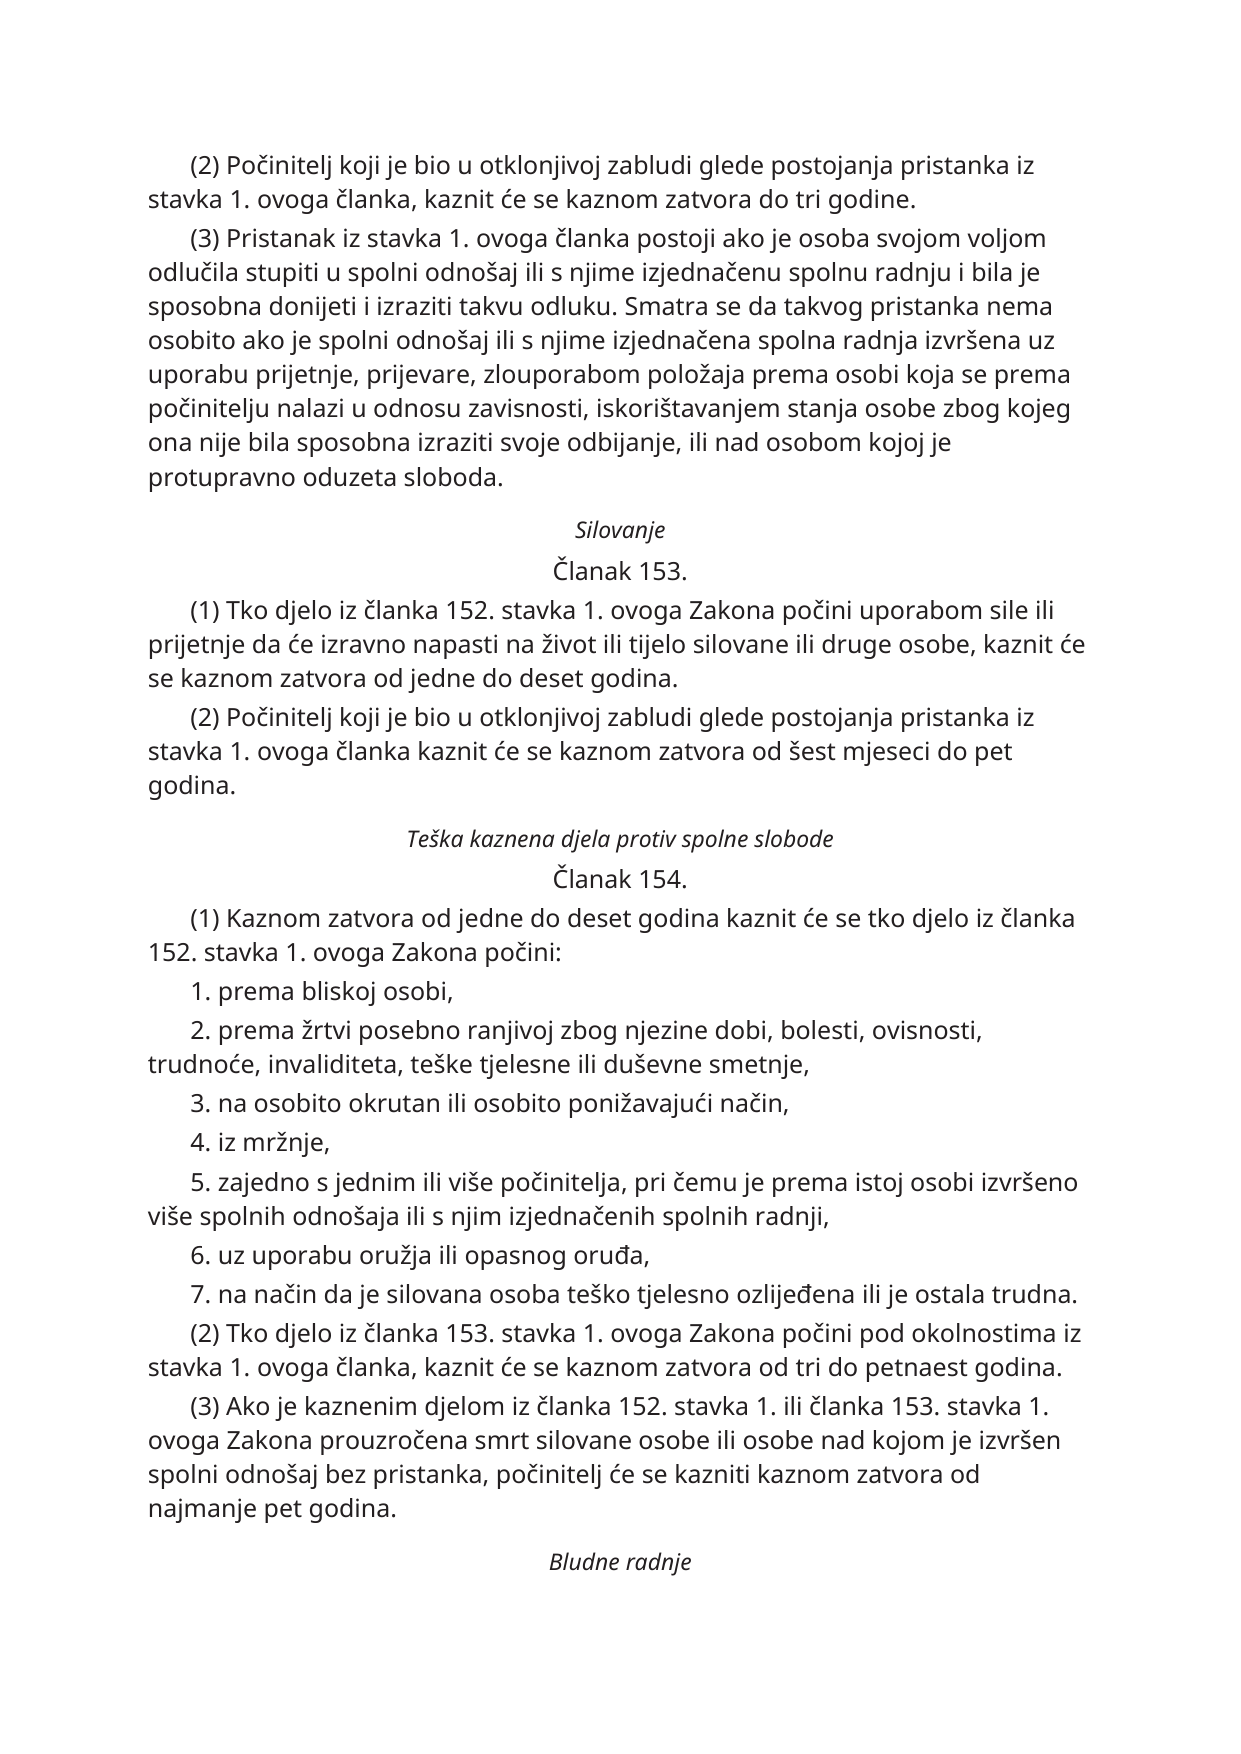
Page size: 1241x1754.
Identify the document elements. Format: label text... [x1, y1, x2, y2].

text 4. iz mržnje, [148, 1125, 1093, 1159]
text Članak 153. [148, 553, 1093, 587]
text Silovanje [148, 514, 1093, 546]
text 3. na osobito okrutan ili osobito ponižavajući način, [148, 1086, 1093, 1120]
text 2. prema žrtvi posebno ranjivoj zbog njezine dobi, bolesti, ovisnosti, trudnoće, invaliditeta, teške tjelesne ili duševne smetnje, [148, 1013, 1093, 1081]
text (2) Počinitelj koji je bio u otklonjivoj zabludi glede postojanja pristanka iz stavka 1. ovoga članka, kaznit će se kaznom zatvora do tri godine. [148, 148, 1093, 216]
text Teška kaznena djela protiv spolne slobode [148, 823, 1093, 854]
text 6. uz uporabu oružja ili opasnog oruđa, [148, 1237, 1093, 1271]
text Članak 154. [148, 862, 1093, 896]
text 7. na način da je silovana osoba teško tjelesno ozlijeđena ili je ostala trudna. [148, 1276, 1093, 1310]
text (2) Počinitelj koji je bio u otklonjivoj zabludi glede postojanja pristanka iz stavka 1. ovoga članka kaznit će se kaznom zatvora od šest mjeseci do pet godina. [148, 699, 1093, 802]
text (1) Kaznom zatvora od jedne do deset godina kaznit će se tko djelo iz članka 152. stavka 1. ovoga Zakona počini: [148, 901, 1093, 969]
text 5. zajedno s jednim ili više počinitelja, pri čemu je prema istoj osobi izvršeno više spolnih odnošaja ili s njim izjednačenih spolnih radnji, [148, 1164, 1093, 1232]
text (3) Ako je kaznenim djelom iz članka 152. stavka 1. ili članka 153. stavka 1. ovoga Zakona prouzročena smrt silovane osobe ili osobe nad kojom je izvršen spolni odnošaj bez pristanka, počinitelj će se kazniti kaznom zatvora od najmanje pet godina. [148, 1388, 1093, 1525]
text 1. prema bliskoj osobi, [148, 974, 1093, 1008]
text (2) Tko djelo iz članka 153. stavka 1. ovoga Zakona počini pod okolnostima iz stavka 1. ovoga članka, kaznit će se kaznom zatvora od tri do petnaest godina. [148, 1315, 1093, 1383]
text (3) Pristanak iz stavka 1. ovoga članka postoji ako je osoba svojom voljom odlučila stupiti u spolni odnošaj ili s njime izjednačenu spolnu radnju i bila je sposobna donijeti i izraziti takvu odluku. Smatra se da takvog pristanka nema osobito ako je spolni odnošaj ili s njime izjednačena spolna radnja izvršena uz uporabu prijetnje, prijevare, zlouporabom položaja prema osobi koja se prema počinitelju nalazi u odnosu zavisnosti, iskorištavanjem stanja osobe zbog kojeg ona nije bila sposobna izraziti svoje odbijanje, ili nad osobom kojoj je protupravno oduzeta sloboda. [148, 221, 1093, 493]
text Bludne radnje [148, 1546, 1093, 1577]
text (1) Tko djelo iz članka 152. stavka 1. ovoga Zakona počini uporabom sile ili prijetnje da će izravno napasti na život ili tijelo silovane ili druge osobe, kaznit će se kaznom zatvora od jedne do deset godina. [148, 592, 1093, 694]
